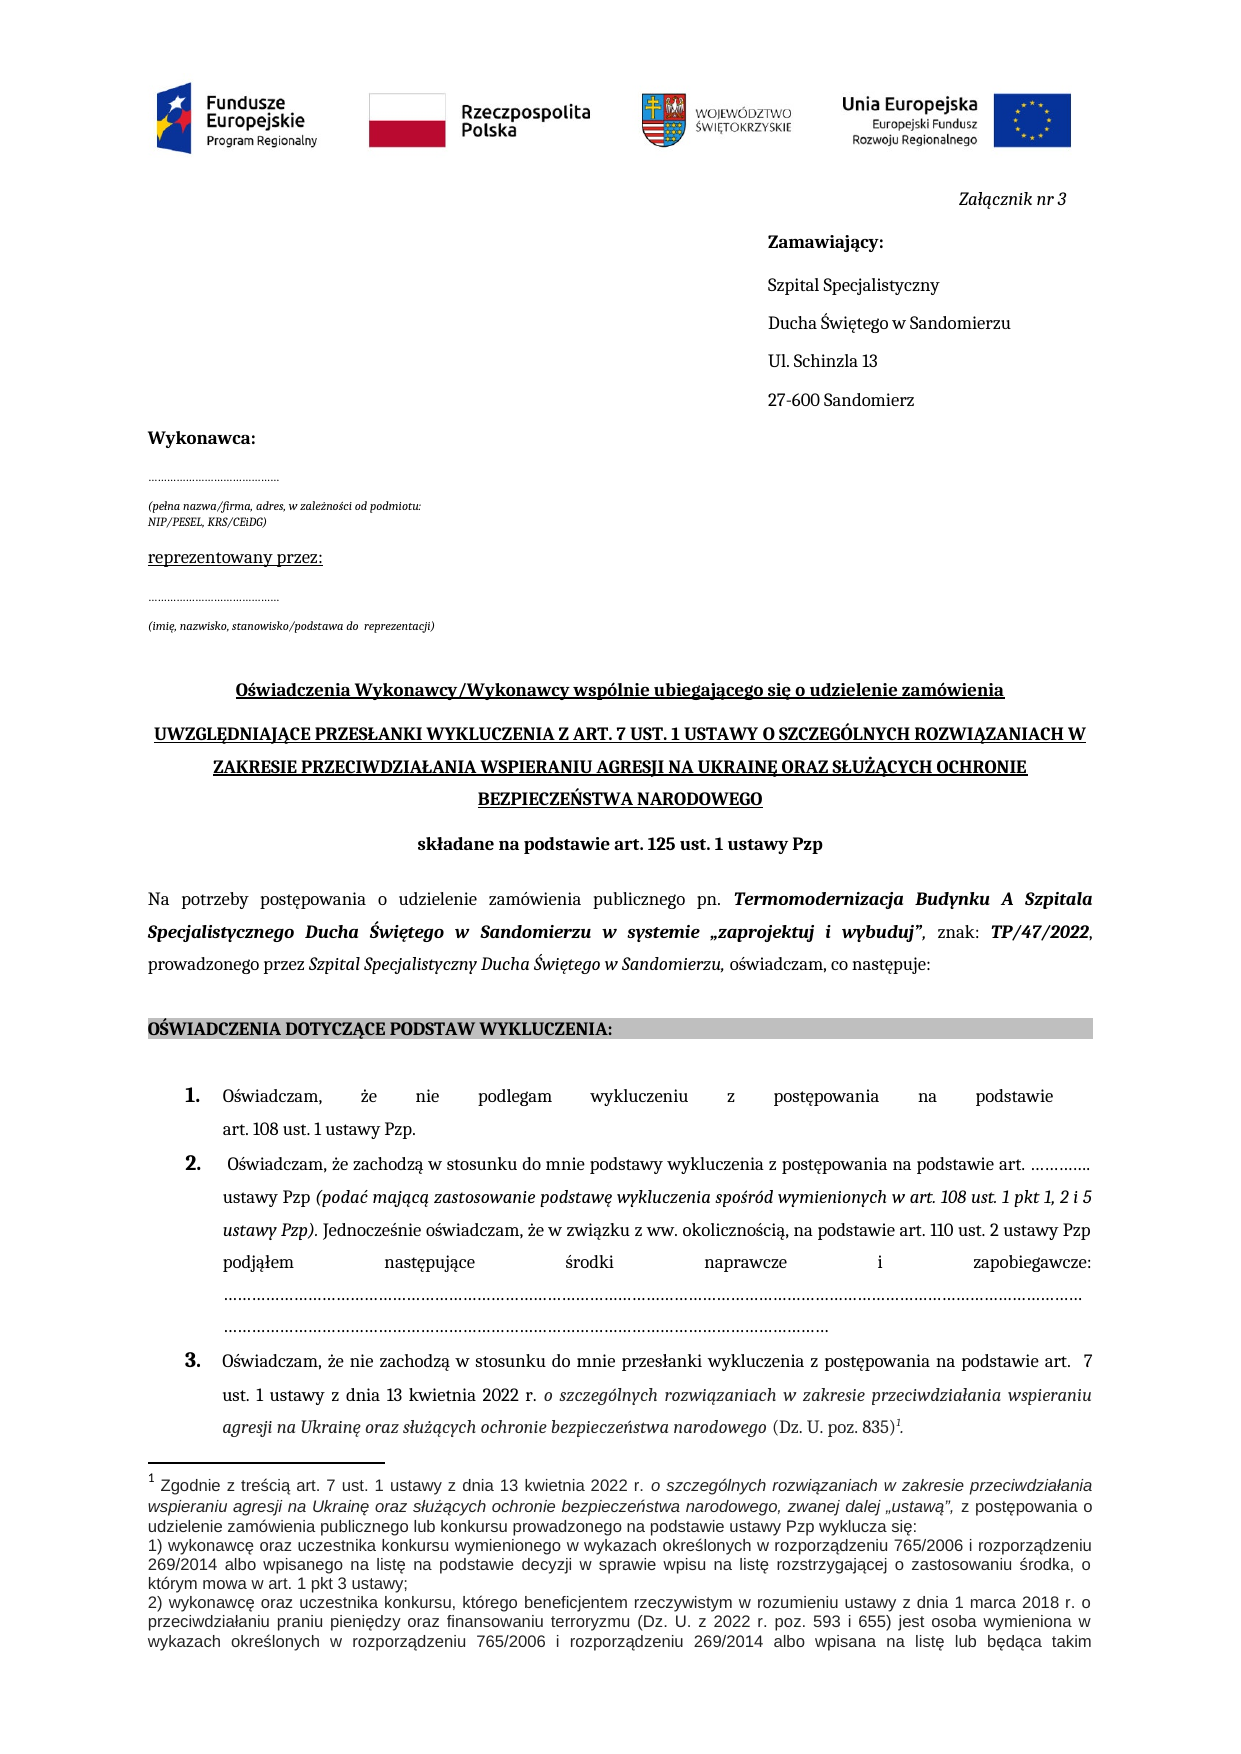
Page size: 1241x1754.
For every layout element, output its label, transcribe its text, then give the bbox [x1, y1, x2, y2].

list Oświadczam, że nie zachodzą w stosunku do mnie przesłanki wykluczenia z postępowania na podstawie art. 7 ust. 1 ustawy z dnia 13 kwietnia 2022 r. o szczególnych rozwiązaniach w zakresie przeciwdziałania wspieraniu agresji na Ukrainę oraz służących ochronie bezpieczeństwa narodowego (Dz. U. poz. 835). [185, 1348, 1093, 1438]
text 27-600 Sandomierz [768, 389, 1093, 411]
text reprezentowany przez: [148, 547, 1093, 568]
text (imię, nazwisko, stanowisko/podstawa do reprezentacji) [148, 619, 472, 633]
text …………………………………… [148, 590, 472, 604]
text OŚWIADCZENIA DOTYCZĄCE PODSTAW WYKLUCZENIA: [148, 1018, 1093, 1039]
picture [147, 73, 1079, 161]
text Ducha Świętego w Sandomierzu [768, 313, 1093, 334]
text składane na podstawie art. 125 ust. 1 ustawy Pzp [148, 833, 1093, 855]
text Załącznik nr 3 [885, 188, 1093, 210]
text Wykonawca: [148, 427, 1093, 449]
text Na potrzeby postępowania o udzielenie zamówienia publicznego pn. Termomodernizacja Budynku A Szpitala Specjalistycznego Ducha Świętego w Sandomierzu w systemie „zaprojektuj i wybuduj”, znak: TP/47/2022, prowadzonego przez Szpital Specjalistyczny Ducha Świętego w Sandomierzu, oświadczam, co następuje: [148, 889, 1093, 975]
text (pełna nazwa/firma, adres, w zależności od podmiotu: NIP/PESEL, KRS/CEiDG) [148, 499, 472, 529]
text UWZGLĘDNIAJĄCE PRZESŁANKI WYKLUCZENIA Z ART. 7 UST. 1 USTAWY o szczególnych rozwiązaniach w zakresie przeciwdziałania wspieraniu agresji na Ukrainę oraz służących ochronie bezpieczeństwa narodowego [148, 724, 1093, 810]
text Ul. Schinzla 13 [768, 351, 1093, 372]
list Oświadczam, że nie podlegam wykluczeniu z postępowania na podstawie art. 108 ust. 1 ustawy Pzp. [185, 1083, 1093, 1140]
text Szpital Specjalistyczny [768, 274, 1093, 296]
list Oświadczam, że zachodzą w stosunku do mnie podstawy wykluczenia z postępowania na podstawie art. …………. ustawy Pzp (podać mającą zastosowanie podstawę wykluczenia spośród wymienionych w art. 108 ust. 1 pkt 1, 2 i 5 ustawy Pzp). Jednocześnie oświadczam, że w związku z ww. okolicznością, na podstawie art. 110 ust. 2 ustawy Pzp podjąłem następujące środki naprawcze i zapobiegawcze: …………………………………………………………………………………………………………………………………………………………………………………………………………………………………………………………………………………… [185, 1151, 1093, 1337]
text Zamawiający: [694, 231, 1093, 253]
text Oświadczenia Wykonawcy/Wykonawcy wspólnie ubiegającego się o udzielenie zamówienia [148, 679, 1093, 701]
text …………………………………… [148, 471, 472, 485]
